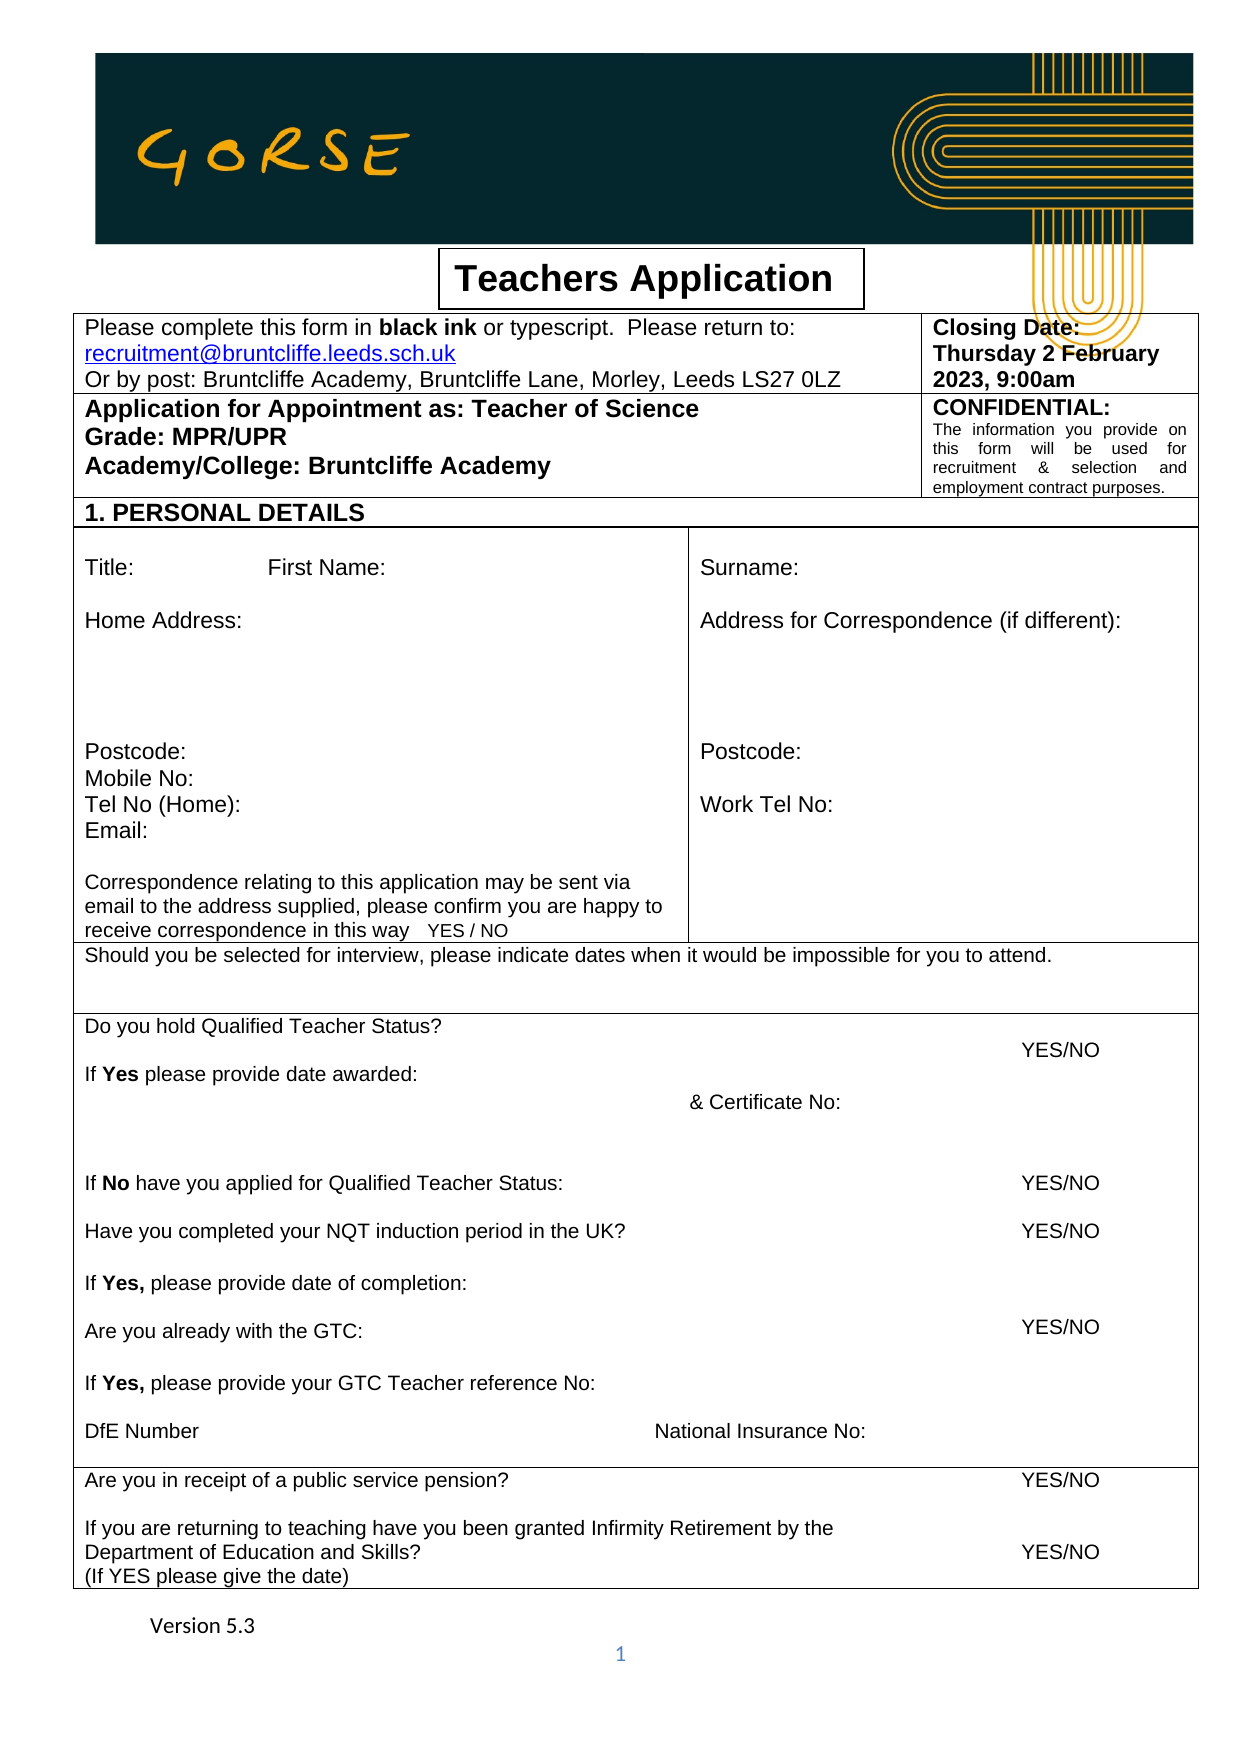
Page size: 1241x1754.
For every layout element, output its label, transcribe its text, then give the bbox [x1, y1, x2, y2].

table_cell Surname: Address for Correspondence (if different): Postcode: Work Tel No: [689, 528, 1198, 942]
table_header Closing Date: Thursday 2 February 2023, 9:00am [922, 314, 1198, 393]
table_cell If No have you applied for Qualified Teacher Status: Have you completed your NQT induction period in the UK? If Yes, please provide date of completion: Are you already with the GTC: If Yes, please provide your GTC Teacher reference No: DfE Number National Insurance No: [74, 1171, 1010, 1467]
table_cell 1. PERSONAL DETAILS [74, 498, 1198, 526]
table_cell Do you hold Qualified Teacher Status? If Yes please provide date awarded: [74, 1014, 465, 1171]
table_cell & Certificate No: [465, 1014, 1010, 1171]
table_cell Should you be selected for interview, please indicate dates when it would be impossible for you to attend. [74, 943, 1198, 1012]
table_cell Are you in receipt of a public service pension? If you are returning to teaching have you been granted Infirmity Retirement by the Department of Education and Skills? (If YES please give the date) [74, 1468, 1010, 1588]
table_cell CONFIDENTIAL: The information you provide on this form will be used for recruitment & selection and employment contract purposes. [922, 394, 1198, 497]
table_cell YES/NO YES/NO [1010, 1468, 1198, 1588]
table_cell YES/NO YES/NO YES/NO [1010, 1171, 1198, 1467]
table_cell Title: First Name: Home Address: Postcode: Mobile No: Tel No (Home): Email: Correspondence relating to this application may be sent via email to the address supplied, please confirm you are happy to receive correspondence in this way YES / NO [74, 528, 688, 942]
table_header Please complete this form in black ink or typescript. Please return to: recruitment@bruntcliffe.leeds.sch.uk Or by post: Bruntcliffe Academy, Bruntcliffe Lane, Morley, Leeds LS27 0LZ [74, 314, 921, 393]
table_cell YES/NO [1010, 1014, 1198, 1171]
table_cell Application for Appointment as: Teacher of Science Grade: MPR/UPR Academy/College: Bruntcliffe Academy [74, 394, 921, 497]
picture [73, 37, 1235, 359]
